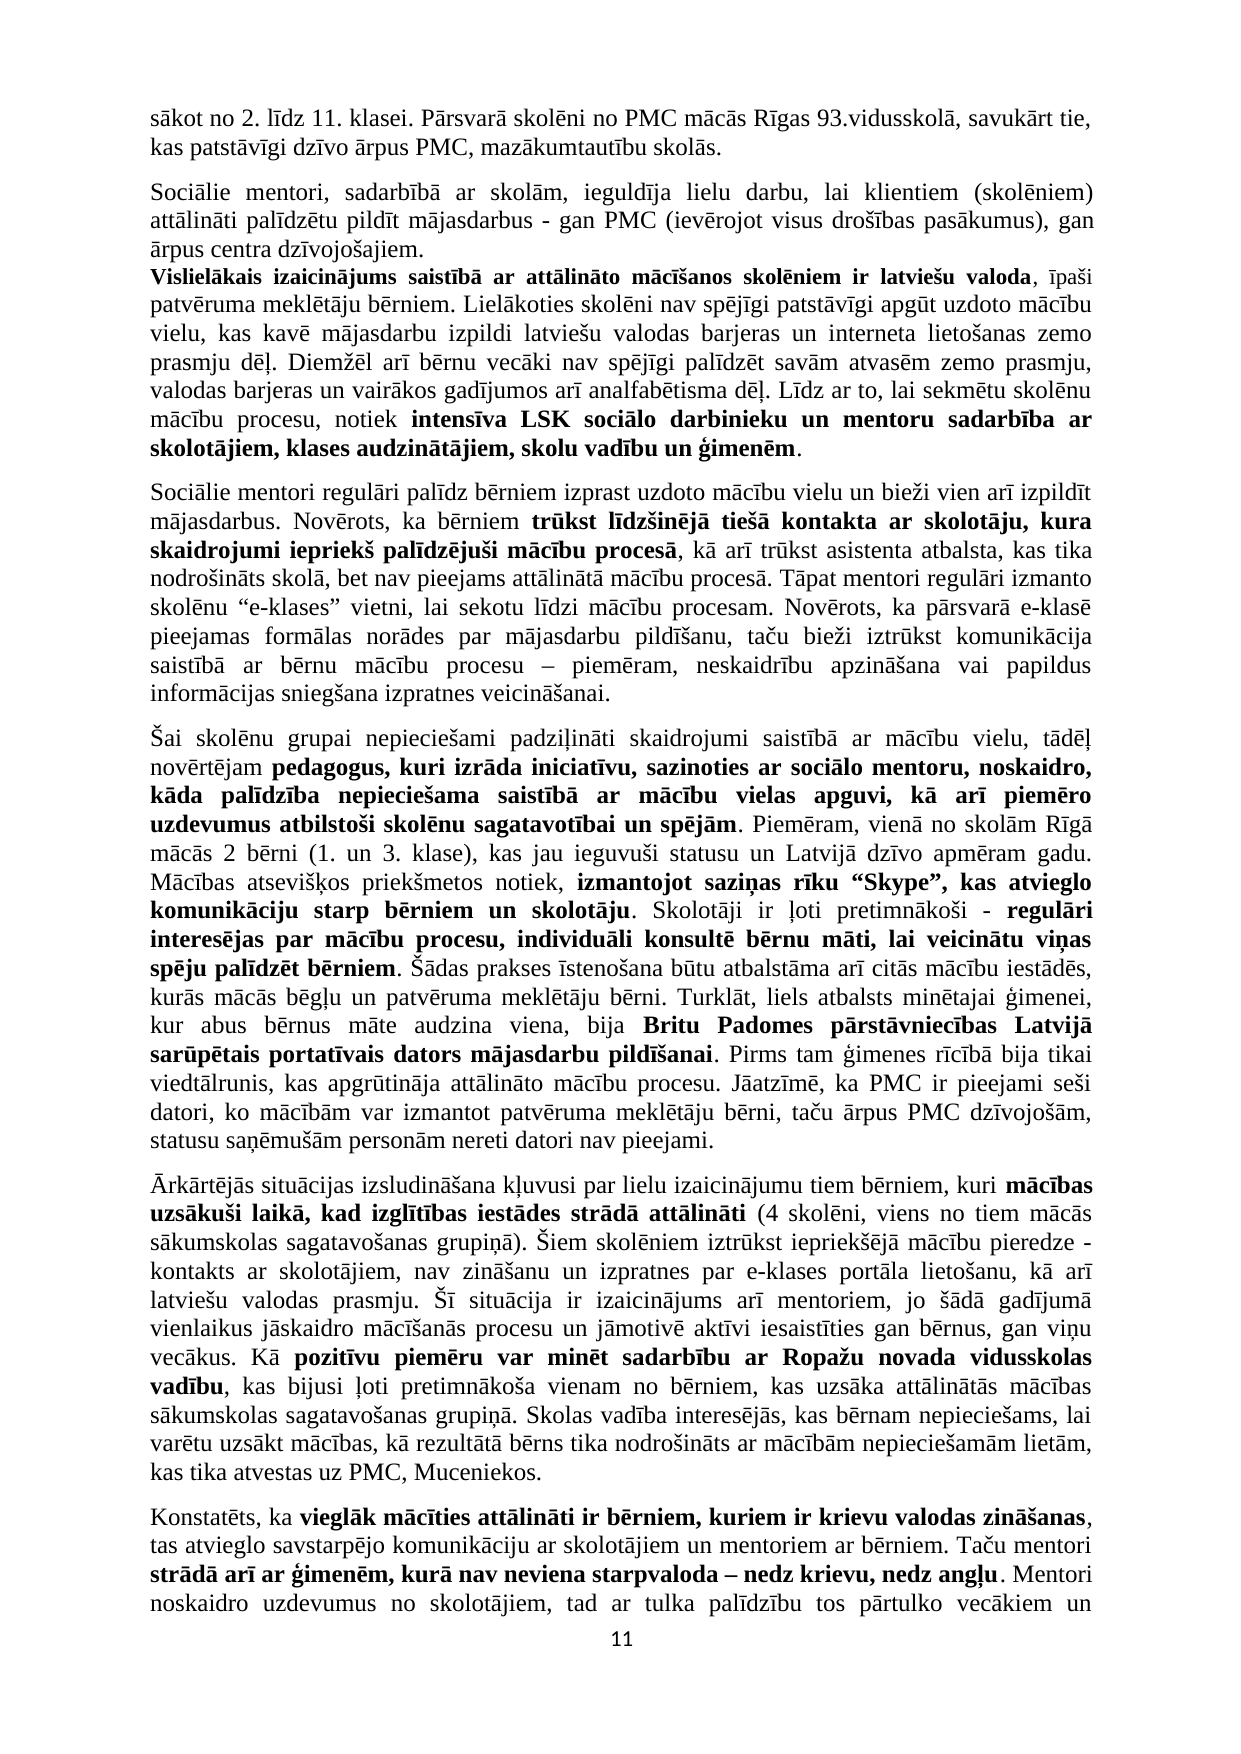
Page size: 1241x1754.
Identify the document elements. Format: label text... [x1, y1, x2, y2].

text Vislielākais izaicinājums saistībā ar attālināto mācīšanos skolēniem ir latviešu valoda, īpaši patvēruma meklētāju bērniem. Lielākoties skolēni nav spējīgi patstāvīgi apgūt uzdoto mācību vielu, kas kavē mājasdarbu izpildi latviešu valodas barjeras un interneta lietošanas zemo prasmju dēļ. Diemžēl arī bērnu vecāki nav spējīgi palīdzēt savām atvasēm zemo prasmju, valodas barjeras un vairākos gadījumos arī analfabētisma dēļ. Līdz ar to, lai sekmētu skolēnu mācību procesu, notiek intensīva LSK sociālo darbinieku un mentoru sadarbība ar skolotājiem, klases audzinātājiem, skolu vadību un ģimenēm. [150, 263, 1093, 462]
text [150, 1502, 1093, 1617]
text Sociālie mentori, sadarbībā ar skolām, ieguldīja lielu darbu, lai klientiem (skolēniem) attālināti palīdzētu pildīt mājasdarbus - gan PMC (ievērojot visus drošības pasākumus), gan ārpus centra dzīvojošajiem. [150, 177, 1095, 263]
text Sociālie mentori regulāri palīdz bērniem izprast uzdoto mācību vielu un bieži vien arī izpildīt mājasdarbus. Novērots, ka bērniem trūkst līdzšinējā tiešā kontakta ar skolotāju, kura skaidrojumi iepriekš palīdzējuši mācību procesā, kā arī trūkst asistenta atbalsta, kas tika nodrošināts skolā, bet nav pieejams attālinātā mācību procesā. Tāpat mentori regulāri izmanto skolēnu “e-klases” vietni, lai sekotu līdzi mācību procesam. Novērots, ka pārsvarā e-klasē pieejamas formālas norādes par mājasdarbu pildīšanu, taču bieži iztrūkst komunikācija saistībā ar bērnu mācību procesu – piemēram, neskaidrību apzināšana vai papildus informācijas sniegšana izpratnes veicināšanai. [150, 477, 1093, 707]
text Ārkārtējās situācijas izsludināšana kļuvusi par lielu izaicinājumu tiem bērniem, kuri mācības uzsākuši laikā, kad izglītības iestādes strādā attālināti (4 skolēni, viens no tiem mācās sākumskolas sagatavošanas grupiņā). Šiem skolēniem iztrūkst iepriekšējā mācību pieredze - kontakts ar skolotājiem, nav zināšanu un izpratnes par e-klases portāla lietošanu, kā arī latviešu valodas prasmju. Šī situācija ir izaicinājums arī mentoriem, jo šādā gadījumā vienlaikus jāskaidro mācīšanās procesu un jāmotivē aktīvi iesaistīties gan bērnus, gan viņu vecākus. Kā pozitīvu piemēru var minēt sadarbību ar Ropažu novada vidusskolas vadību, kas bijusi ļoti pretimnākoša vienam no bērniem, kas uzsāka attālinātās mācības sākumskolas sagatavošanas grupiņā. Skolas vadība interesējās, kas bērnam nepieciešams, lai varētu uzsākt mācības, kā rezultātā bērns tika nodrošināts ar mācībām nepieciešamām lietām, kas tika atvestas uz PMC, Muceniekos. [150, 1170, 1093, 1486]
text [150, 103, 1093, 161]
text Šai skolēnu grupai nepieciešami padziļināti skaidrojumi saistībā ar mācību vielu, tādēļ novērtējam pedagogus, kuri izrāda iniciatīvu, sazinoties ar sociālo mentoru, noskaidro, kāda palīdzība nepieciešama saistībā ar mācību vielas apguvi, kā arī piemēro uzdevumus atbilstoši skolēnu sagatavotībai un spējām. Piemēram, vienā no skolām Rīgā mācās 2 bērni (1. un 3. klase), kas jau ieguvuši statusu un Latvijā dzīvo apmēram gadu. Mācības atsevišķos priekšmetos notiek, izmantojot saziņas rīku “Skype”, kas atvieglo komunikāciju starp bērniem un skolotāju. Skolotāji ir ļoti pretimnākoši - regulāri interesējas par mācību procesu, individuāli konsultē bērnu māti, lai veicinātu viņas spēju palīdzēt bērniem. Šādas prakses īstenošana būtu atbalstāma arī citās mācību iestādēs, kurās mācās bēgļu un patvēruma meklētāju bērni. Turklāt, liels atbalsts minētajai ģimenei, kur abus bērnus māte audzina viena, bija Britu Padomes pārstāvniecības Latvijā sarūpētais portatīvais dators mājasdarbu pildīšanai. Pirms tam ģimenes rīcībā bija tikai viedtālrunis, kas apgrūtināja attālināto mācību procesu. Jāatzīmē, ka PMC ir pieejami seši datori, ko mācībām var izmantot patvēruma meklētāju bērni, taču ārpus PMC dzīvojošām, statusu saņēmušām personām nereti datori nav pieejami. [150, 723, 1093, 1154]
